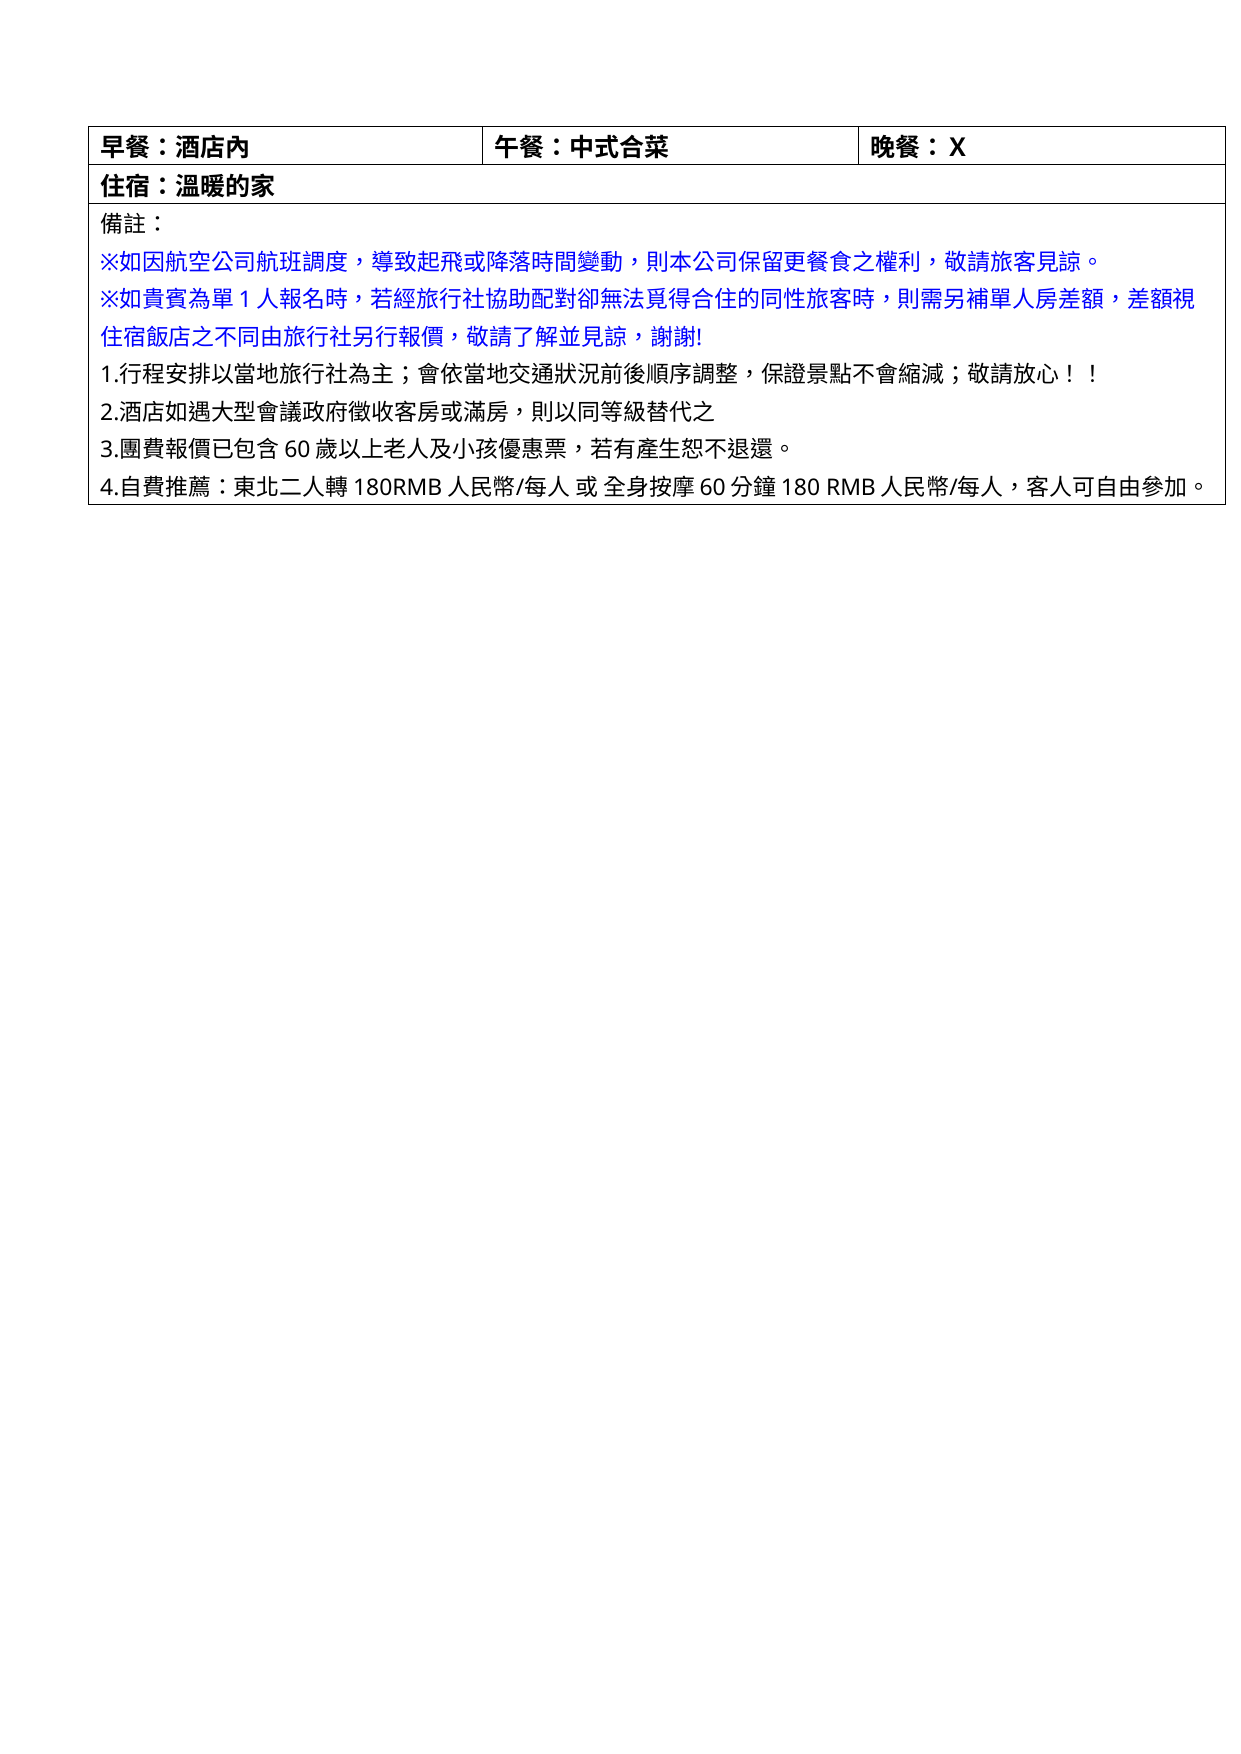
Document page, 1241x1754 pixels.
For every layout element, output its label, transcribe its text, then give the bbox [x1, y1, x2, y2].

table_cell 備註： ※如因航空公司航班調度，導致起飛或降落時間變動，則本公司保留更餐食之權利，敬請旅客見諒。 ※如貴賓為單1人報名時，若經旅行社協助配對卻無法覓得合住的同性旅客時，則需另補單人房差額，差額視住宿飯店之不同由旅行社另行報價，敬請了解並見諒，謝謝! 1.行程安排以當地旅行社為主；會依當地交通狀況前後順序調整，保證景點不會縮減；敬請放心！！ 2.酒店如遇大型會議政府徵收客房或滿房，則以同等級替代之 3.團費報價已包含60歲以上老人及小孩優惠票，若有產生恕不退還。 4.自費推薦：東北二人轉180RMB人民幣/每人 或 全身按摩60分鐘180 RMB人民幣/每人，客人可自由參加。 [89, 204, 1225, 504]
table_cell 晚餐：Ｘ [859, 127, 1225, 164]
table_cell 早餐：酒店內 [89, 127, 482, 164]
table_cell 住宿：溫暖的家 [89, 165, 1225, 203]
table_cell 午餐：中式合菜 [483, 127, 858, 164]
